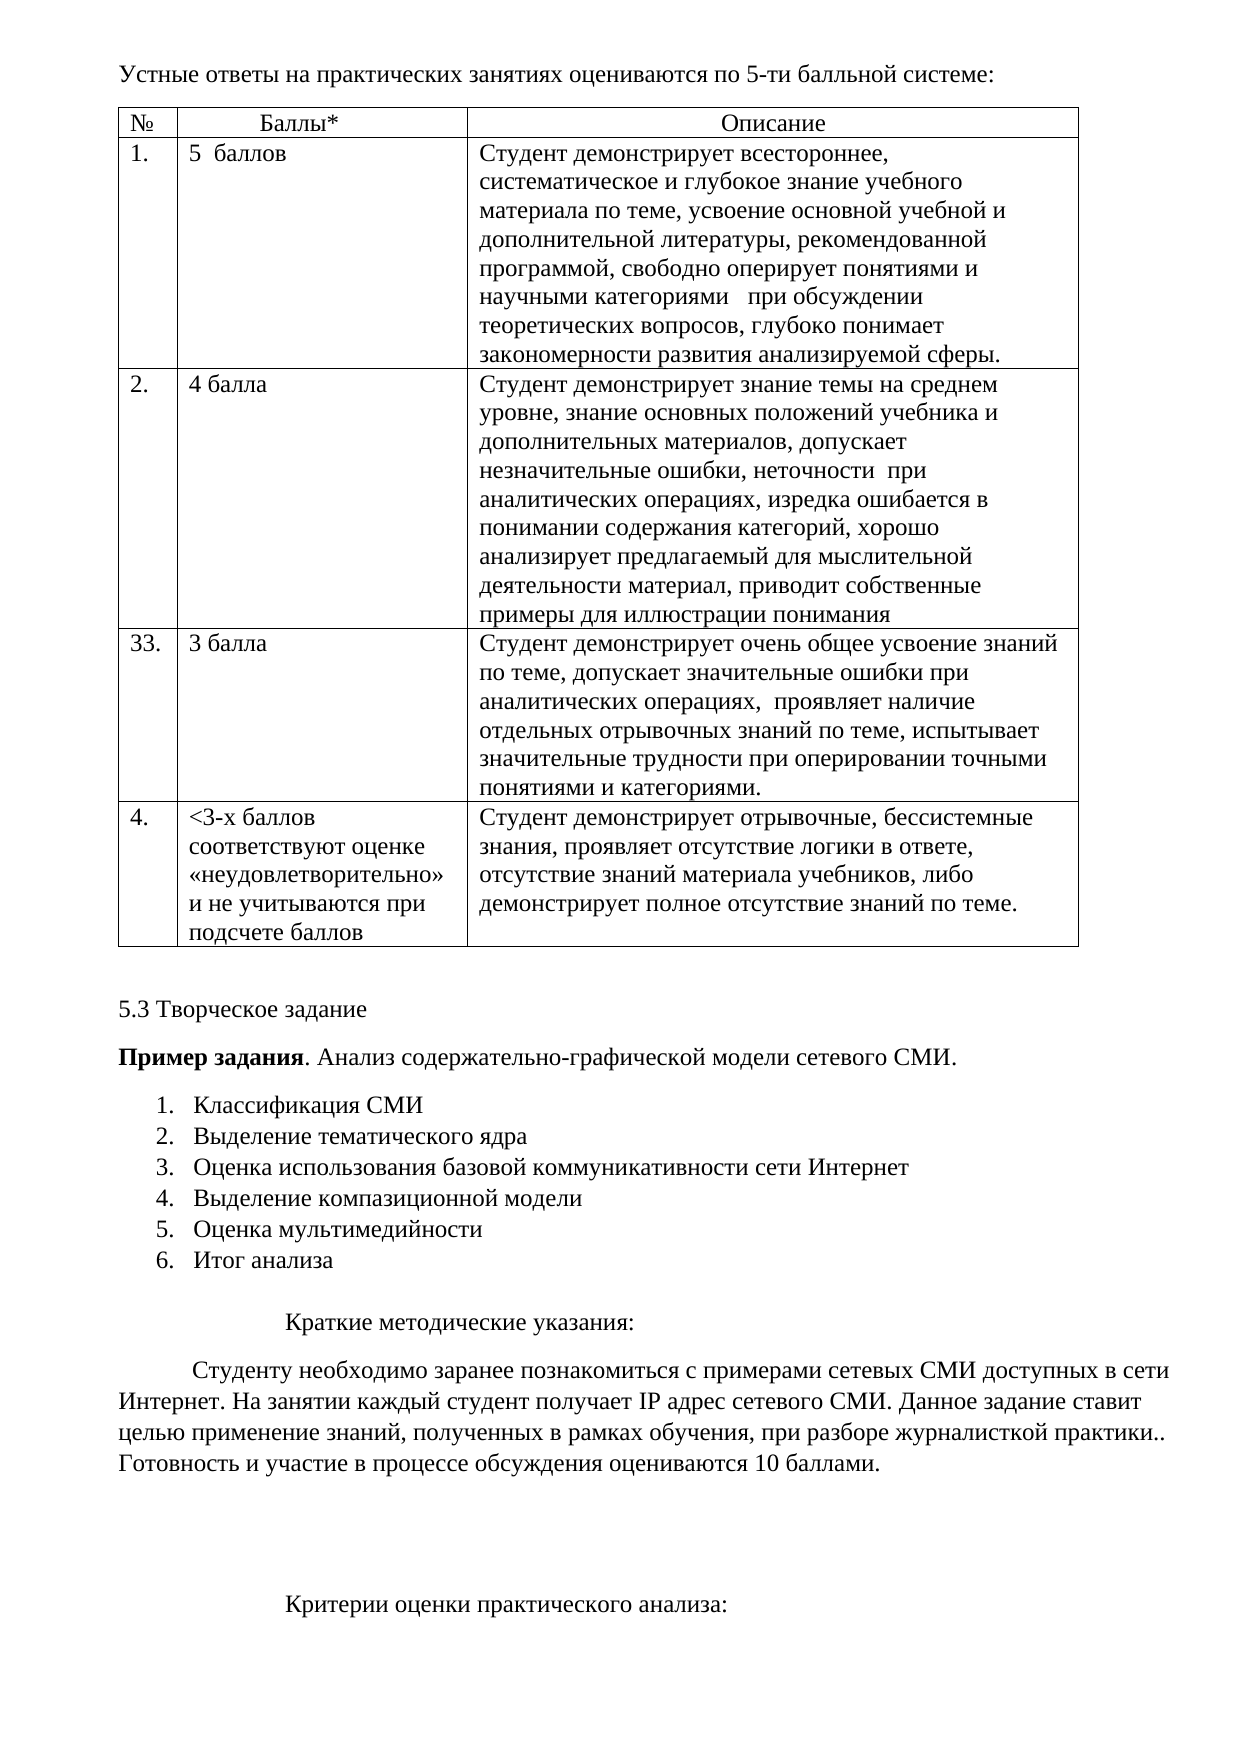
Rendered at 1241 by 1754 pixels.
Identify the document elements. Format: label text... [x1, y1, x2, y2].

table_cell 4 балла [178, 369, 467, 627]
table_cell 5 баллов [178, 138, 467, 368]
text Пример задания. Анализ содержательно-графической модели сетевого СМИ. [118, 1042, 1181, 1071]
text 5.3 Творческое задание [118, 994, 1181, 1023]
table_header Описание [468, 108, 1078, 137]
table_cell Студент демонстрирует отрывочные, бессистемные знания, проявляет отсутствие логики в ответе, отсутствие знаний материала учебников, либо демонстрирует полное отсутствие знаний по теме. [468, 802, 1078, 946]
list Оценка мультимедийности [156, 1214, 1181, 1243]
list Выделение тематического ядра [156, 1121, 1181, 1150]
list Итог анализа [156, 1245, 1181, 1274]
table_header № [119, 108, 177, 137]
table_cell 4. [119, 802, 177, 946]
text Студенту необходимо заранее познакомиться с примерами сетевых СМИ доступных в сети Интернет. На занятии каждый студент получает IP адрес сетевого СМИ. Данное задание ставит целью применение знаний, полученных в рамках обучения, при разборе журналисткой практики.. Готовность и участие в процессе обсуждения оцениваются 10 баллами. [118, 1355, 1181, 1477]
table_cell 3 балла [178, 629, 467, 801]
table_cell Студент демонстрирует знание темы на среднем уровне, знание основных положений учебника и дополнительных материалов, допускает незначительные ошибки, неточности при аналитических операциях, изредка ошибается в понимании содержания категорий, хорошо анализирует предлагаемый для мыслительной деятельности материал, приводит собственные примеры для иллюстрации понимания [468, 369, 1078, 627]
list Критерии оценки практического анализа: [285, 1589, 1181, 1618]
list Краткие методические указания: [285, 1307, 1181, 1336]
table_cell 1. [119, 138, 177, 368]
list Оценка использования базовой коммуникативности сети Интернет [156, 1152, 1181, 1181]
table_cell Студент демонстрирует очень общее усвоение знаний по теме, допускает значительные ошибки при аналитических операциях, проявляет наличие отдельных отрывочных знаний по теме, испытывает значительные трудности при оперировании точными понятиями и категориями. [468, 629, 1078, 801]
table_cell 33. [119, 629, 177, 801]
list Классификация СМИ [156, 1090, 1181, 1119]
table_cell Студент демонстрирует всестороннее, систематическое и глубокое знание учебного материала по теме, усвоение основной учебной и дополнительной литературы, рекомендованной программой, свободно оперирует понятиями и научными категориями при обсуждении теоретических вопросов, глубоко понимает закономерности развития анализируемой сферы. [468, 138, 1078, 368]
list Выделение компазиционной модели [156, 1183, 1181, 1212]
table_header Баллы* [178, 108, 467, 137]
table_cell 2. [119, 369, 177, 627]
text Устные ответы на практических занятиях оцениваются по 5-ти балльной системе: [118, 59, 1181, 88]
table_cell <3-х баллов соответствуют оценке «неудовлетворительно» и не учитываются при подсчете баллов [178, 802, 467, 946]
